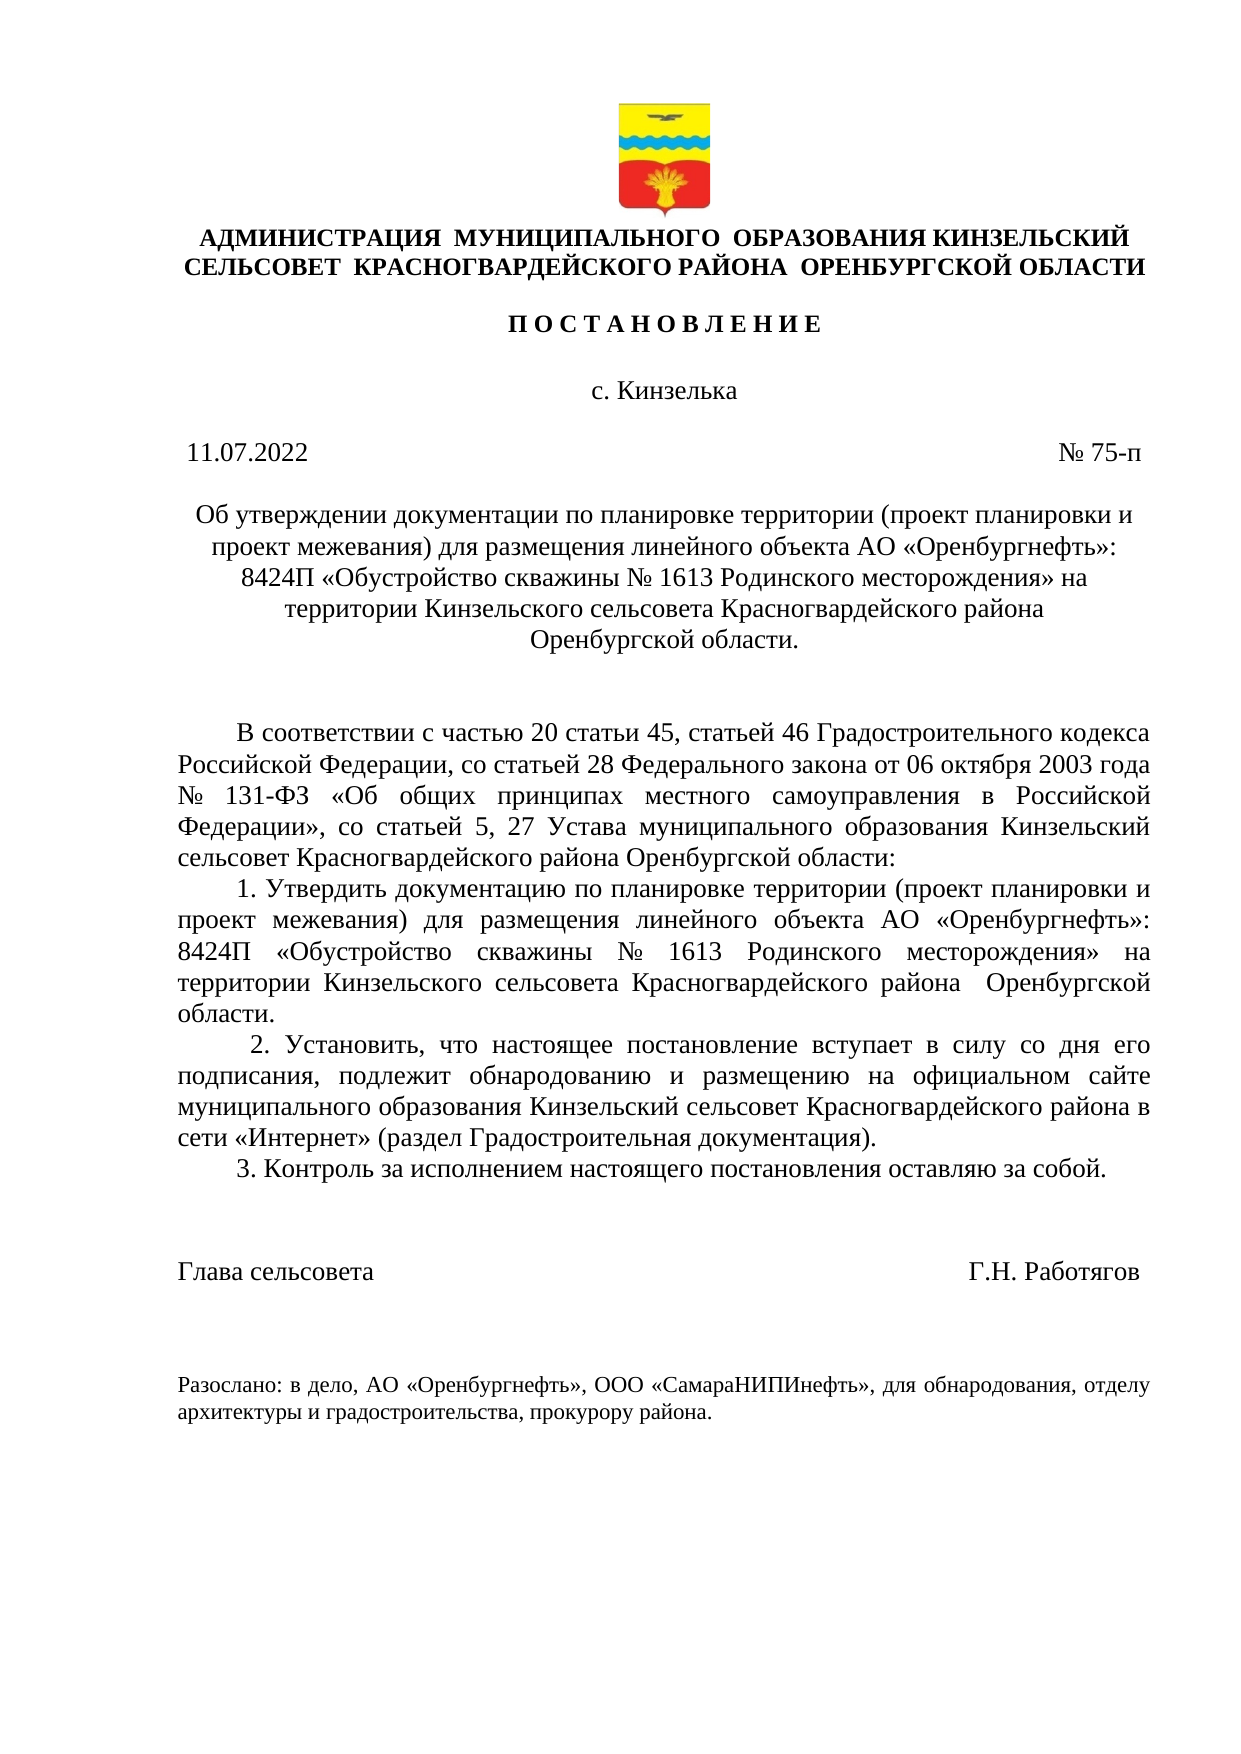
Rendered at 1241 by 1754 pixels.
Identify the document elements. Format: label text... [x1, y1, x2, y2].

text 1. Утвердить документацию по планировке территории (проект планировки и проект межевания) для размещения линейного объекта АО «Оренбургнефть»: 8424П «Обустройство скважины № 1613 Родинского месторождения» на территории Кинзельского сельсовета Красногвардейского района Оренбургской области. [177, 872, 1152, 1028]
text Об утверждении документации по планировке территории (проект планировки и проект межевания) для размещения линейного объекта АО «Оренбургнефть»: [177, 498, 1152, 561]
subtitle П О С Т А Н О В Л Е Н И Е [177, 309, 1152, 338]
subtitle АДМИНИСТРАЦИЯ МУНИЦИПАЛЬНОГО ОБРАЗОВАНИЯ КИНЗЕЛЬСКИЙ СЕЛЬСОВЕТ КрасногвардейскОГО районА оренбургской ОБЛАСТИ [177, 223, 1152, 281]
text 2. Установить, что настоящее постановление вступает в силу со дня его подписания, подлежит обнародованию и размещению на официальном сайте муниципального образования Кинзельский сельсовет Красногвардейского района в сети «Интернет» (раздел Градостроительная документация). [177, 1028, 1152, 1153]
picture [618, 143, 711, 219]
subtitle 11.07.2022 № 75-п [177, 436, 1152, 467]
text 8424П «Обустройство скважины № 1613 Родинского месторождения» на территории Кинзельского сельсовета Красногвардейского района [177, 561, 1152, 623]
text 3. Контроль за исполнением настоящего постановления оставляю за собой. [177, 1153, 1152, 1184]
text В соответствии с частью 20 статьи 45, статьей 46 Градостроительного кодекса Российской Федерации, со статьей 28 Федерального закона от 06 октября 2003 года № 131-ФЗ «Об общих принципах местного самоуправления в Российской Федерации», со статьей 5, 27 Устава муниципального образования Кинзельский сельсовет Красногвардейского района Оренбургской области: [177, 717, 1152, 872]
text Глава сельсовета Г.Н. Работягов [177, 1255, 1152, 1286]
subtitle с. Кинзелька [177, 374, 1152, 405]
text Оренбургской области. [177, 623, 1152, 654]
text Разослано: в дело, АО «Оренбургнефть», ООО «СамараНИПИнефть», для обнародования, отделу архитектуры и градостроительства, прокурору района. [177, 1371, 1152, 1424]
picture [618, 103, 711, 140]
